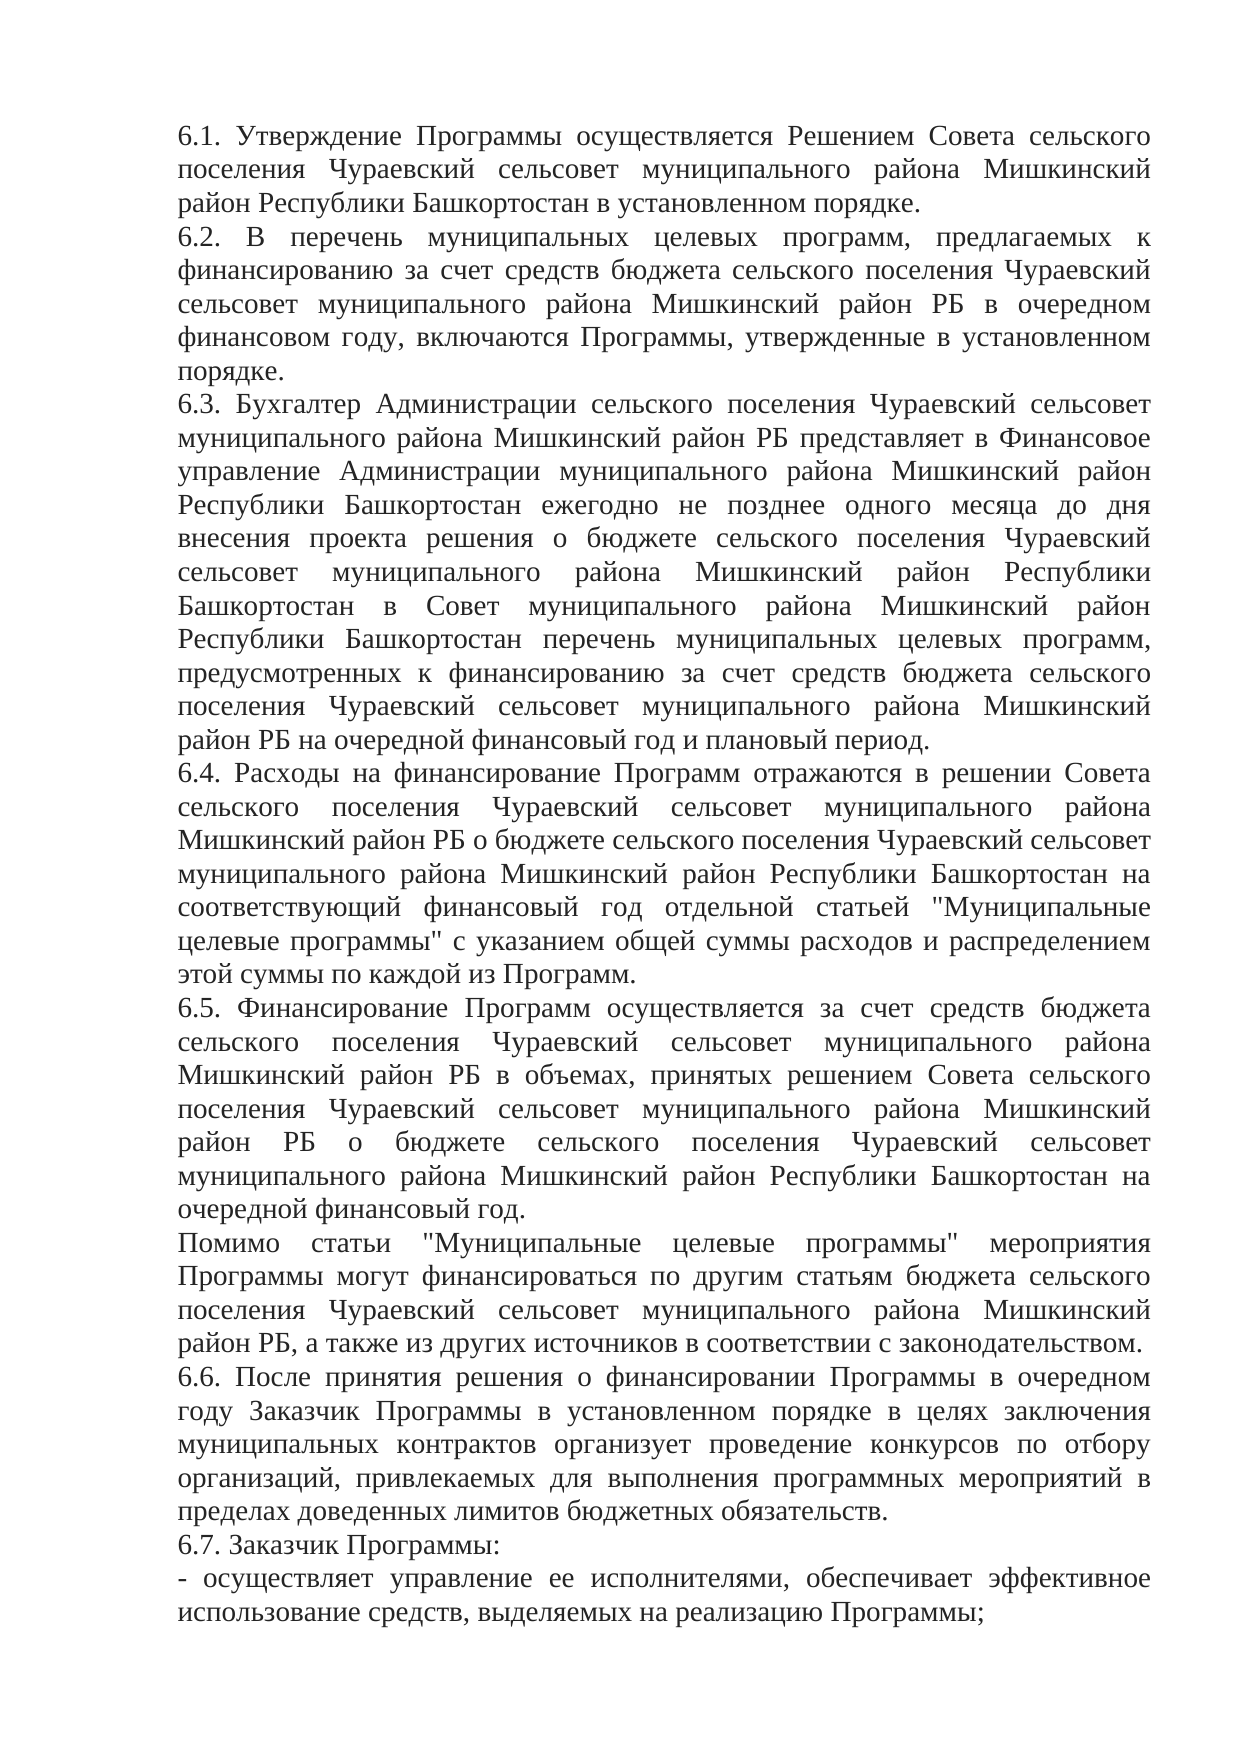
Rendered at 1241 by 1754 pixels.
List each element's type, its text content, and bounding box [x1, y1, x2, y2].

text 6.1. Утверждение Программы осуществляется Решением Совета сельского поселения Чураевский сельсовет муниципального района Мишкинский район Республики Башкортостан в установленном порядке. [177, 118, 1152, 219]
text 6.5. Финансирование Программ осуществляется за счет средств бюджета сельского поселения Чураевский сельсовет муниципального района Мишкинский район РБ в объемах, принятых решением Совета сельского поселения Чураевский сельсовет муниципального района Мишкинский район РБ о бюджете сельского поселения Чураевский сельсовет муниципального района Мишкинский район Республики Башкортостан на очередной финансовый год. [177, 990, 1152, 1225]
text 6.3. Бухгалтер Администрации сельского поселения Чураевский сельсовет муниципального района Мишкинский район РБ представляет в Финансовое управление Администрации муниципального района Мишкинский район Республики Башкортостан ежегодно не позднее одного месяца до дня внесения проекта решения о бюджете сельского поселения Чураевский сельсовет муниципального района Мишкинский район Республики Башкортостан в Совет муниципального района Мишкинский район Республики Башкортостан перечень муниципальных целевых программ, предусмотренных к финансированию за счет средств бюджета сельского поселения Чураевский сельсовет муниципального района Мишкинский район РБ на очередной финансовый год и плановый период. [177, 386, 1152, 755]
text 6.2. В перечень муниципальных целевых программ, предлагаемых к финансированию за счет средств бюджета сельского поселения Чураевский сельсовет муниципального района Мишкинский район РБ в очередном финансовом году, включаются Программы, утвержденные в установленном порядке. [177, 219, 1152, 386]
text 6.6. После принятия решения о финансировании Программы в очередном году Заказчик Программы в установленном порядке в целях заключения муниципальных контрактов организует проведение конкурсов по отбору организаций, привлекаемых для выполнения программных мероприятий в пределах доведенных лимитов бюджетных обязательств. [177, 1359, 1152, 1527]
text 6.4. Расходы на финансирование Программ отражаются в решении Совета сельского поселения Чураевский сельсовет муниципального района Мишкинский район РБ о бюджете сельского поселения Чураевский сельсовет муниципального района Мишкинский район Республики Башкортостан на соответствующий финансовый год отдельной статьей "Муниципальные целевые программы" с указанием общей суммы расходов и распределением этой суммы по каждой из Программ. [177, 755, 1152, 990]
text - осуществляет управление ее исполнителями, обеспечивает эффективное использование средств, выделяемых на реализацию Программы; [177, 1560, 1152, 1627]
text 6.7. Заказчик Программы: [177, 1527, 1152, 1560]
text Помимо статьи "Муниципальные целевые программы" мероприятия Программы могут финансироваться по другим статьям бюджета сельского поселения Чураевский сельсовет муниципального района Мишкинский район РБ, а также из других источников в соответствии с законодательством. [177, 1225, 1152, 1359]
